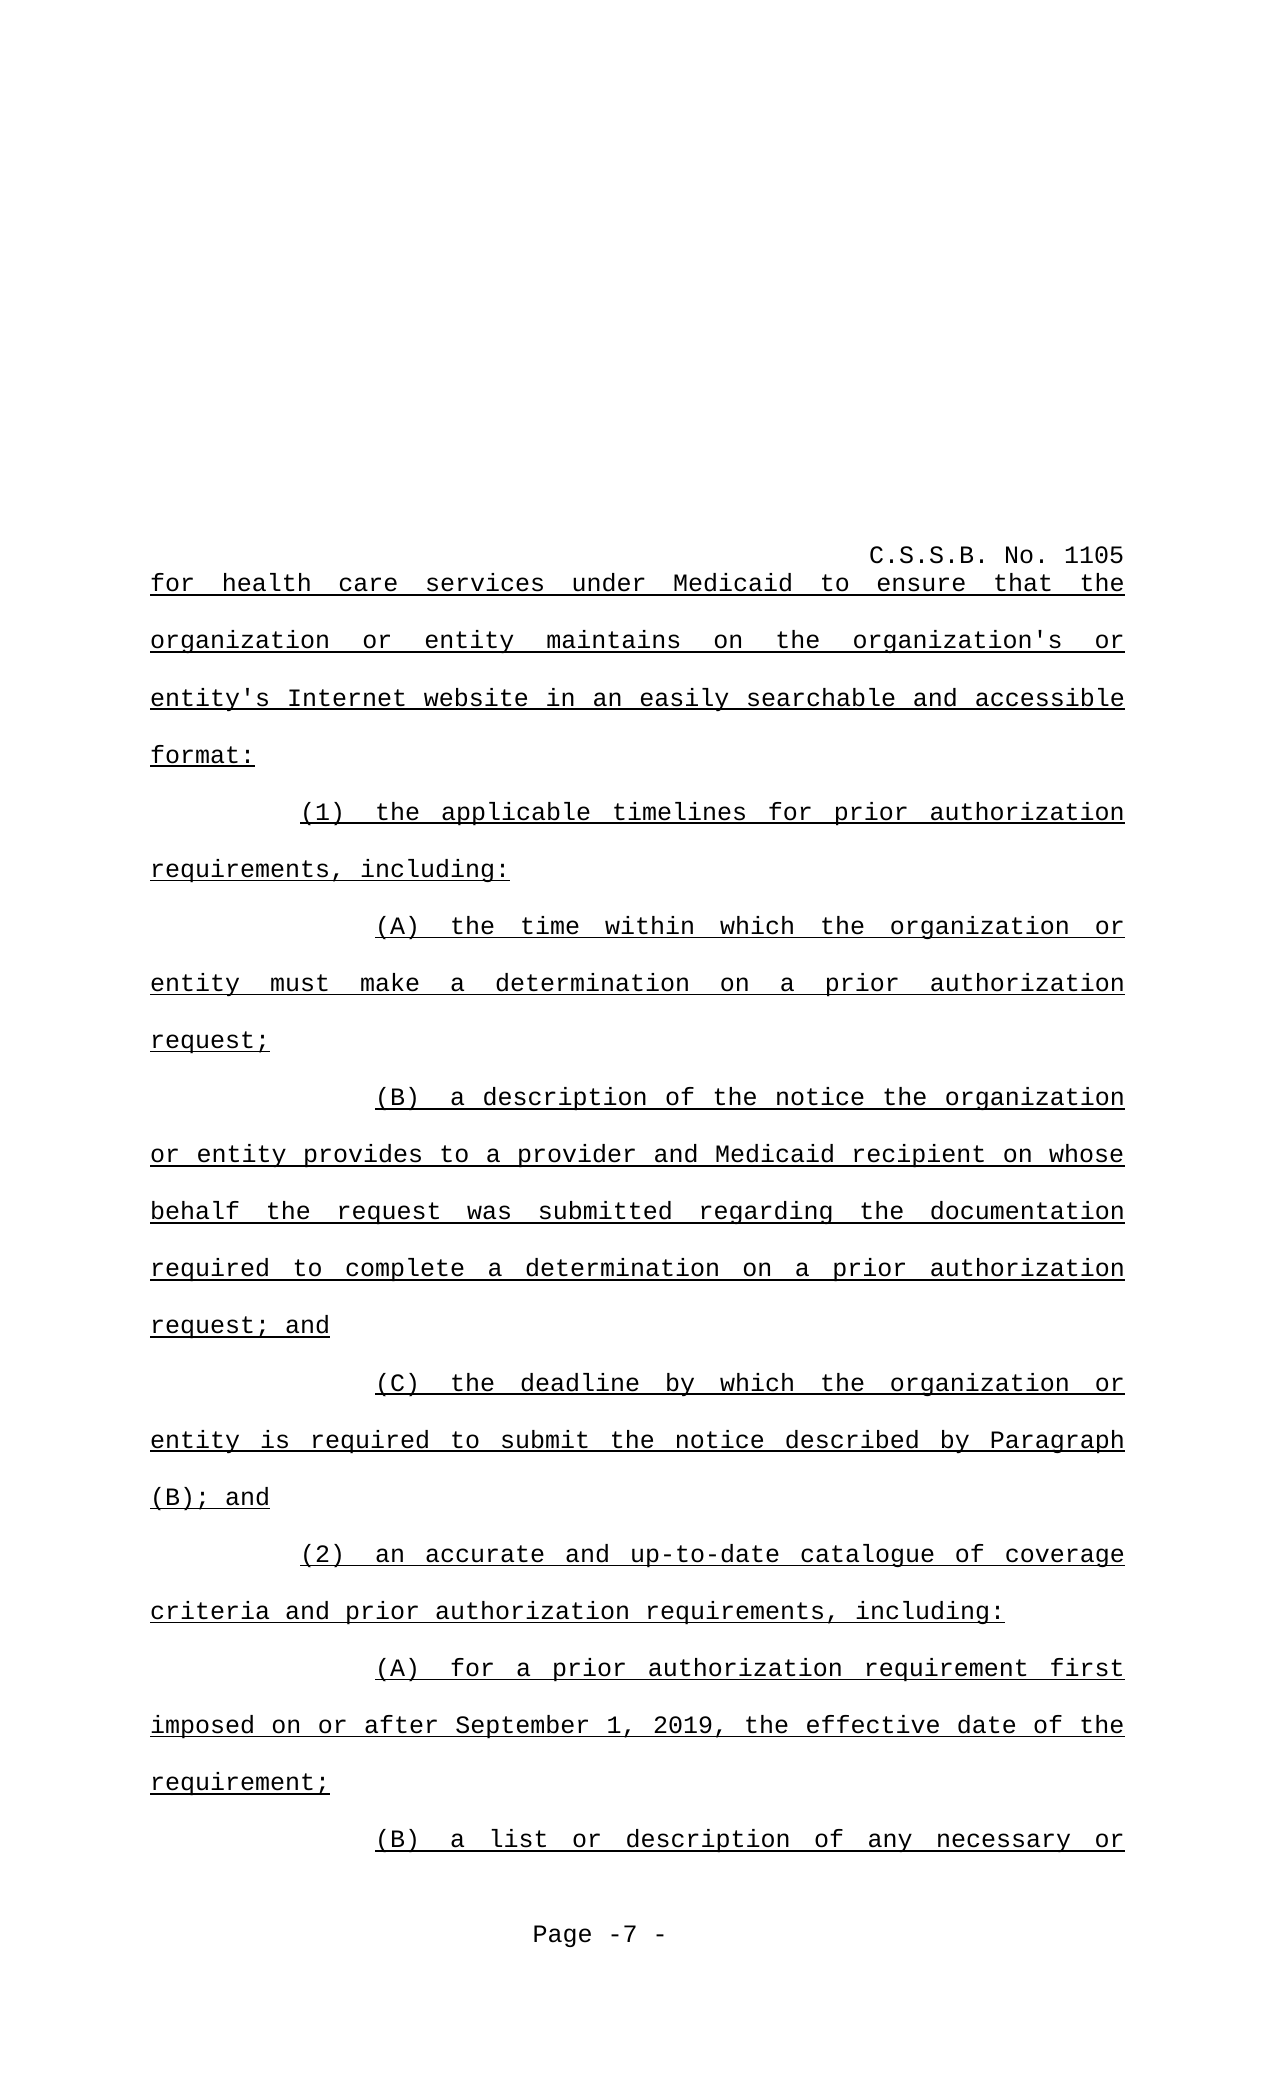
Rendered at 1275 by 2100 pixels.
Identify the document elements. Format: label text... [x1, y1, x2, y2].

text (B) a description of the notice the organization or entity provides to a provider and Medicaid recipient on whose behalf the request was submitted regarding the documentation required to complete a determination on a prior authorization request; and [150, 1281, 1125, 1341]
text (B) a description of the notice the organization or entity provides to a provider and Medicaid recipient on whose behalf the request was submitted regarding the documentation required to complete a determination on a prior authorization request; and [150, 1167, 1125, 1222]
text (A) the time within which the organization or entity must make a determination on a prior authorization request; [150, 995, 1125, 1056]
text (1) the applicable timelines for prior authorization requirements, including: [150, 799, 1125, 885]
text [150, 571, 1125, 594]
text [150, 1827, 1125, 1855]
text (A) for a prior authorization requirement first imposed on or after September 1, 2019, the effective date of the requirement; [150, 1655, 1125, 1736]
text (C) the deadline by which the organization or entity is required to submit the notice described by Paragraph (B); and [150, 1452, 1125, 1513]
text (C) the deadline by which the organization or entity is required to submit the notice described by Paragraph (B); and [150, 1370, 1125, 1450]
text (A) the time within which the organization or entity must make a determination on a prior authorization request; [150, 913, 1125, 994]
text (B) a description of the notice the organization or entity provides to a provider and Medicaid recipient on whose behalf the request was submitted regarding the documentation required to complete a determination on a prior authorization request; and [150, 1224, 1125, 1279]
text (B) a description of the notice the organization or entity provides to a provider and Medicaid recipient on whose behalf the request was submitted regarding the documentation required to complete a determination on a prior authorization request; and [150, 1084, 1125, 1165]
text (A) for a prior authorization requirement first imposed on or after September 1, 2019, the effective date of the requirement; [150, 1737, 1125, 1798]
text (2) an accurate and up-to-date catalogue of coverage criteria and prior authorization requirements, including: [150, 1541, 1125, 1627]
